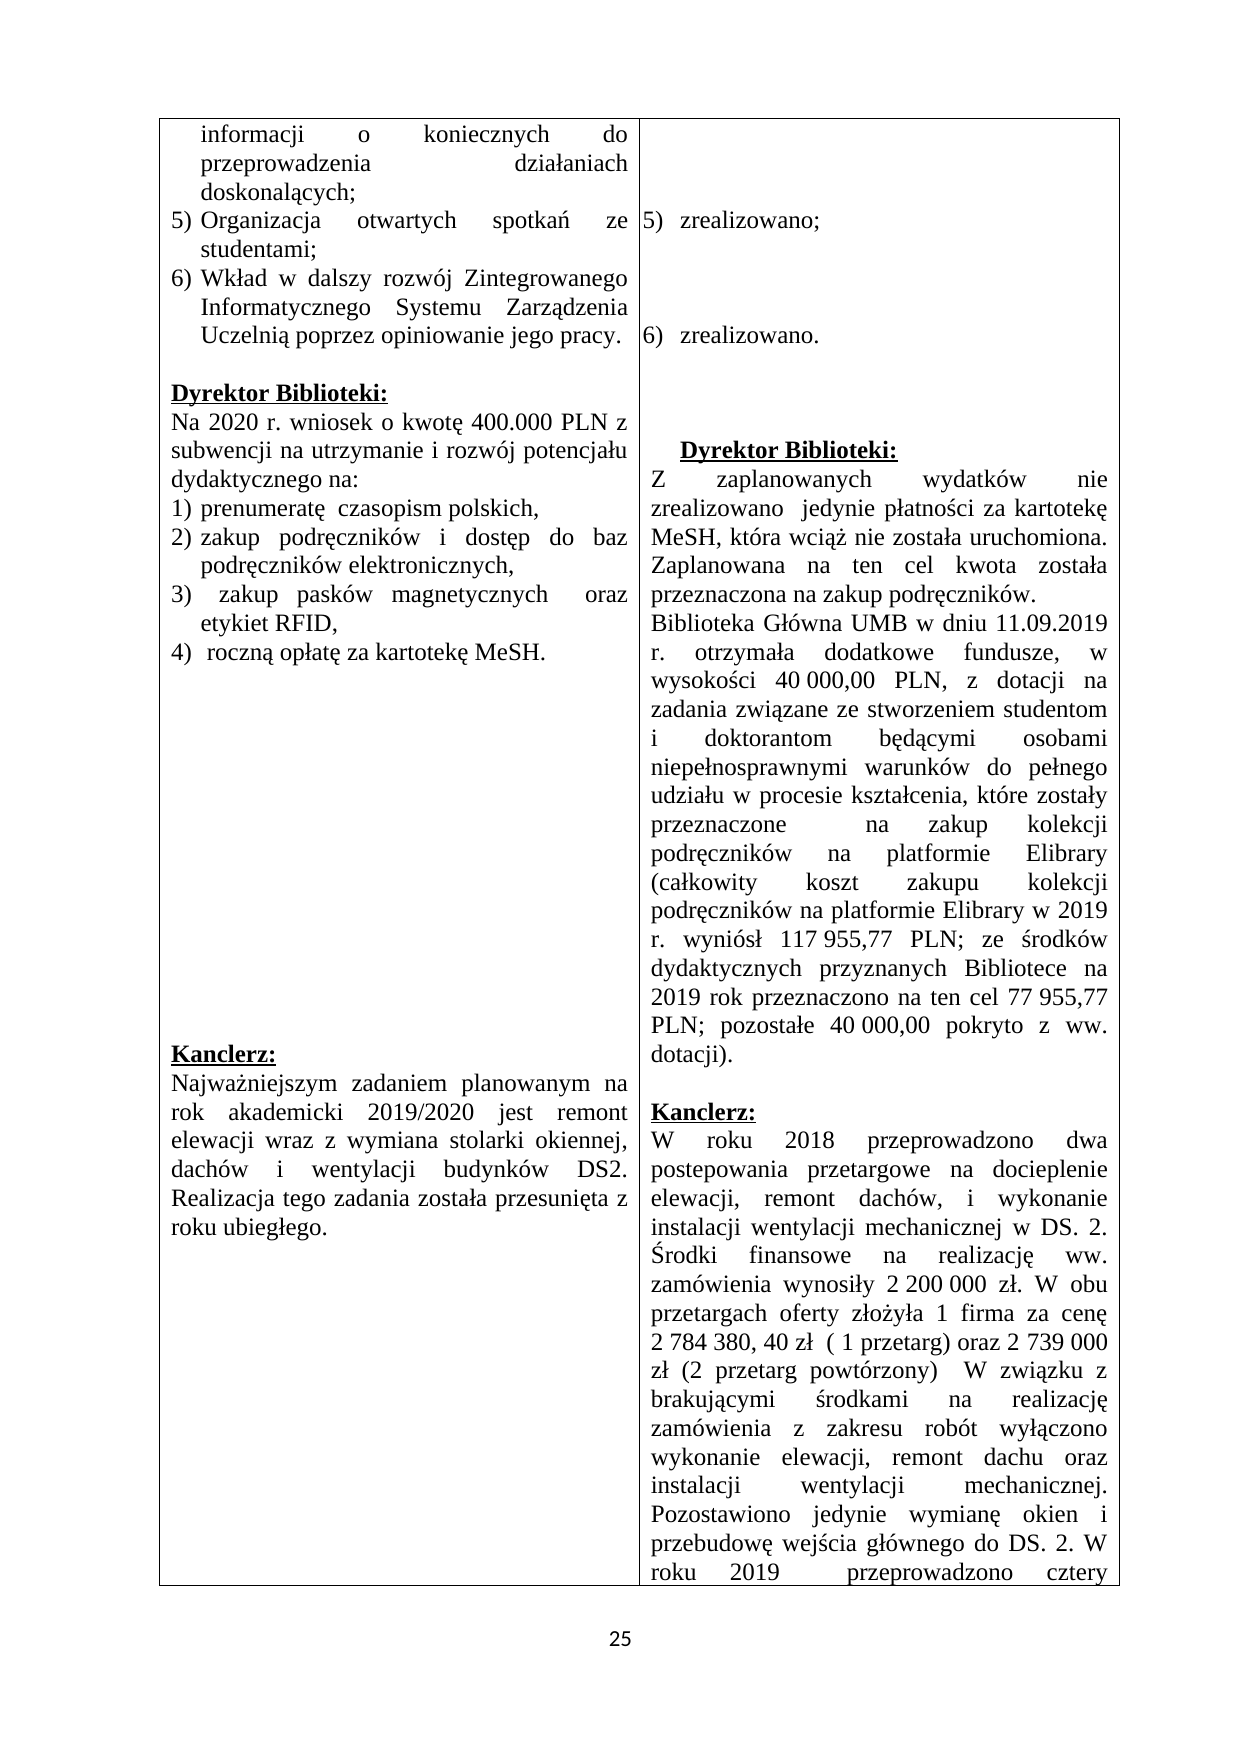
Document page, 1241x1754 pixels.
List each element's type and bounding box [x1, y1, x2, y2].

table_cell [640, 119, 1119, 1585]
table_cell [160, 119, 639, 1585]
